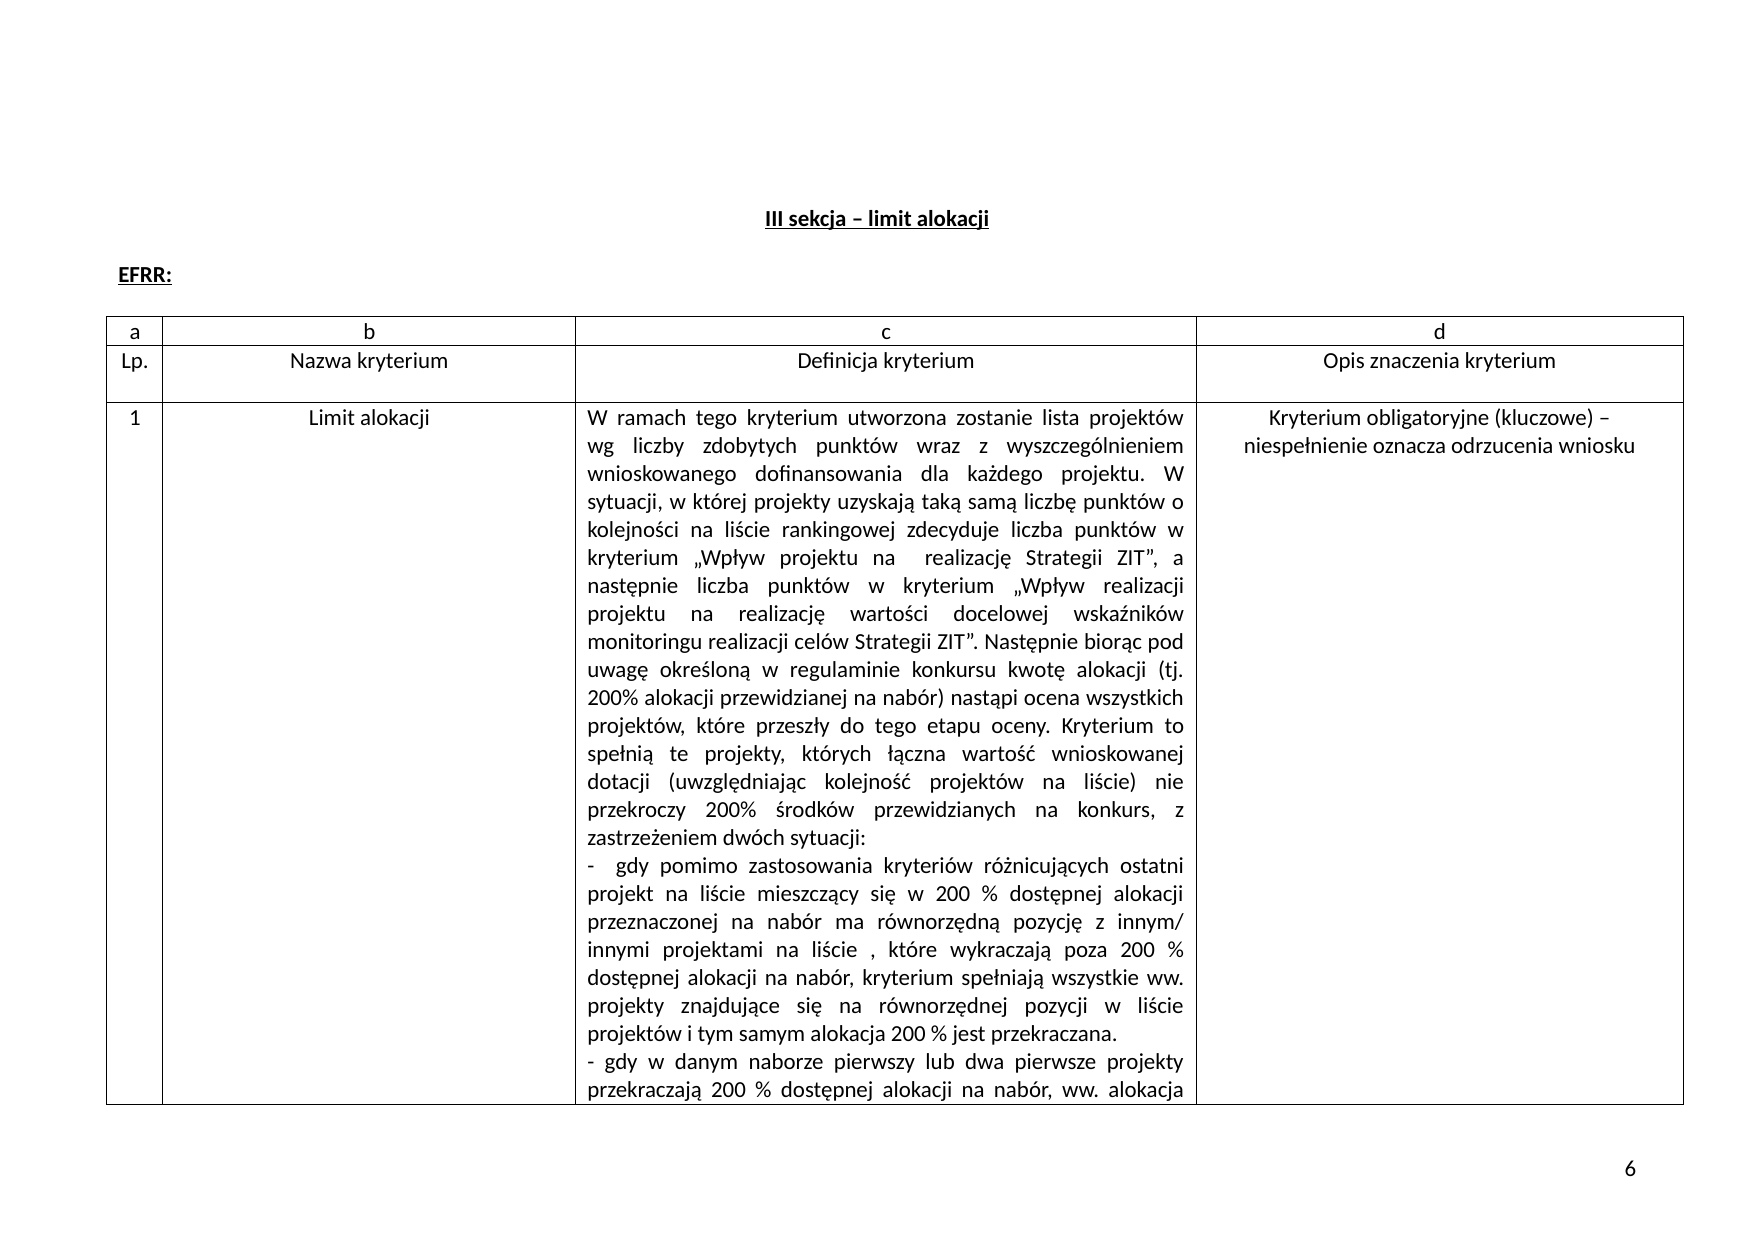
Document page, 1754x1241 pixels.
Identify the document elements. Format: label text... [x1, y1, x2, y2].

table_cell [576, 403, 1196, 1103]
table_header d [1197, 317, 1683, 345]
table_header a [107, 317, 162, 345]
table_cell Limit alokacji [163, 403, 575, 1103]
text III sekcja – limit alokacji [118, 204, 1636, 232]
table_cell Nazwa kryterium [163, 346, 575, 402]
table_cell Definicja kryterium [576, 346, 1196, 402]
table_header c [576, 317, 1196, 345]
text EFRR: [118, 260, 1636, 288]
table_cell Opis znaczenia kryterium [1197, 346, 1683, 402]
table_cell 1 [107, 403, 162, 1103]
table_header b [163, 317, 575, 345]
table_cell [1197, 403, 1683, 1103]
table_cell Lp. [107, 346, 162, 402]
